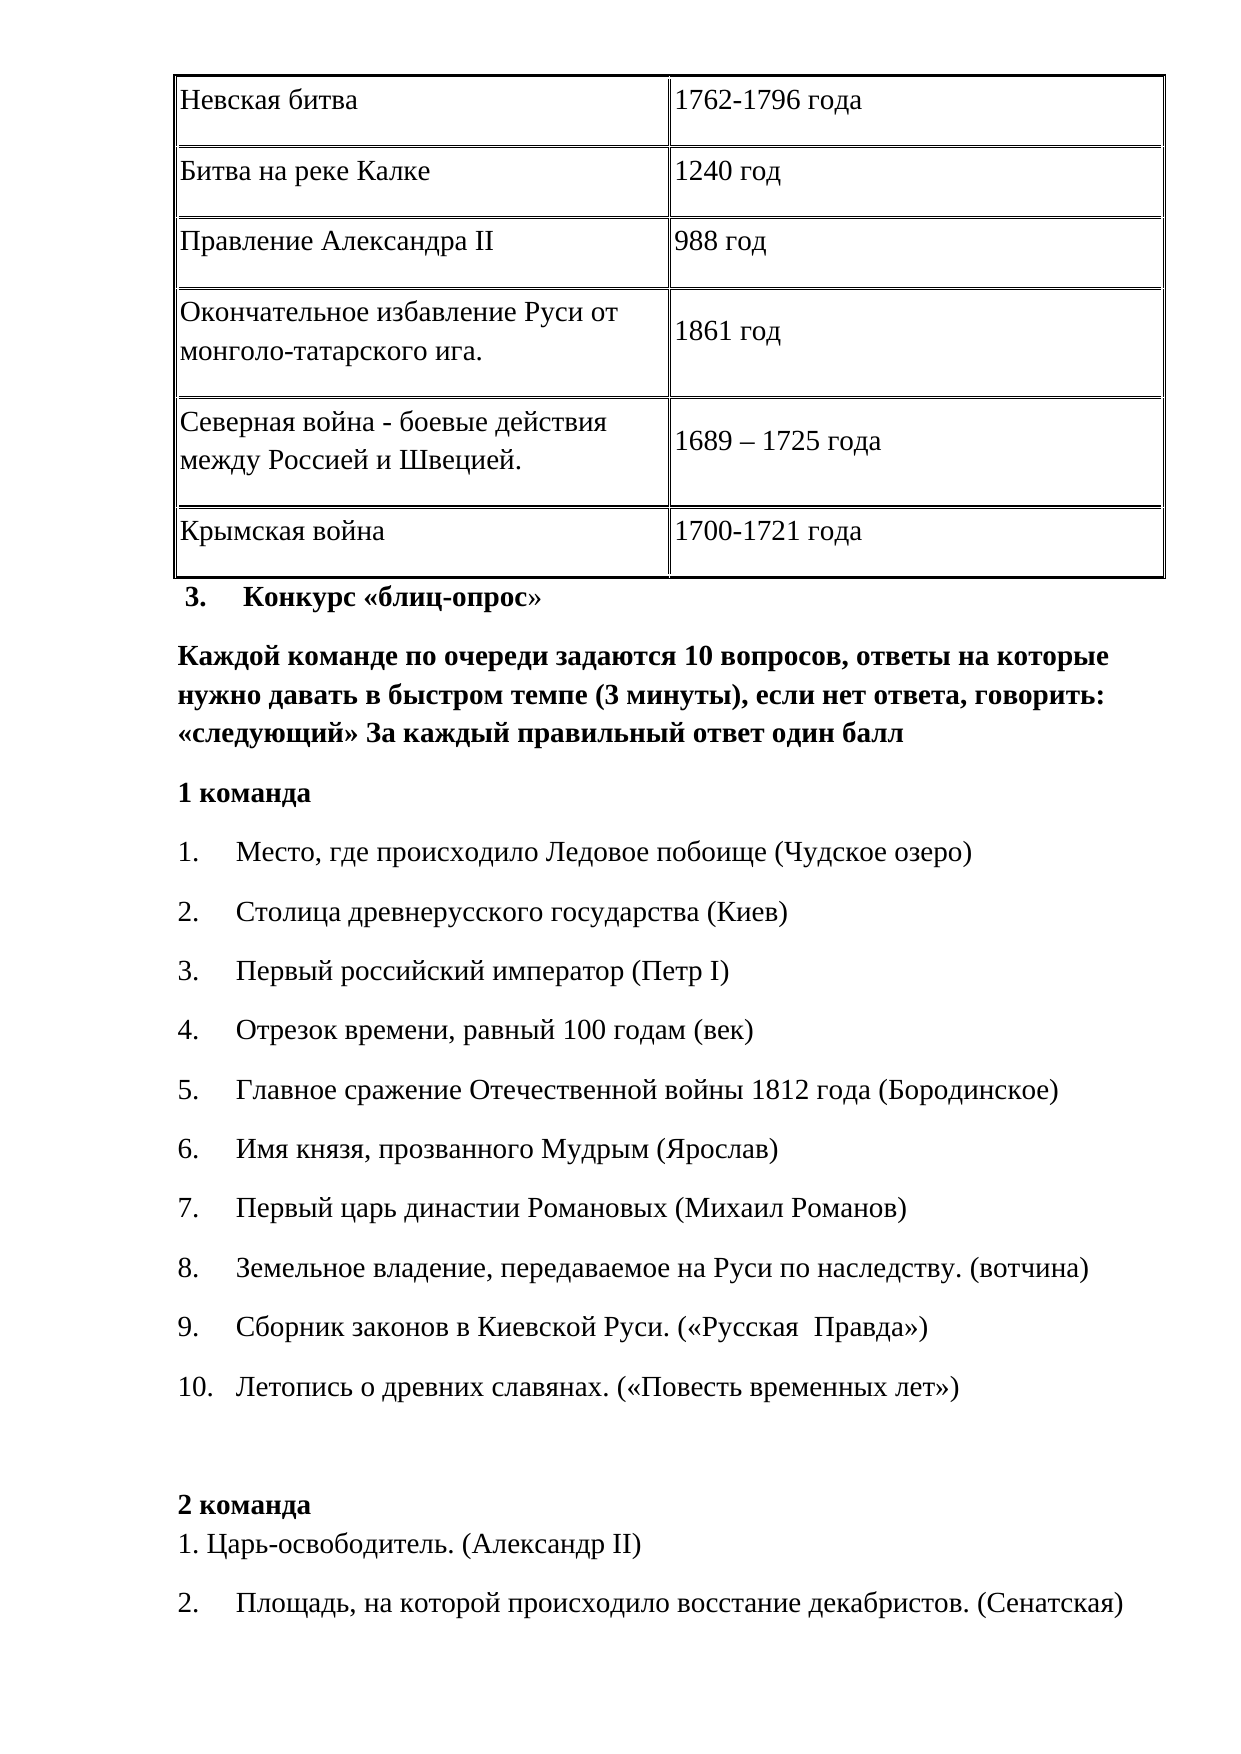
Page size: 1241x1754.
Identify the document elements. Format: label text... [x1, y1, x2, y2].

table_cell 1700-1721 года [670, 505, 1163, 576]
table_cell 1861 год [671, 286, 1163, 396]
text 4. Отрезок времени, равный 100 годам (век) [177, 1012, 1167, 1046]
table_cell Невская битва [177, 77, 669, 145]
table_cell 988 год [670, 216, 1164, 286]
text 7. Первый царь династии Романовых (Михаил Романов) [177, 1191, 1167, 1224]
text 8. Земельное владение, передаваемое на Руси по наследству. (вотчина) [177, 1250, 1167, 1283]
text 1. Место, где происходило Ледовое побоище (Чудское озеро) [177, 834, 1167, 868]
text 9. Сборник законов в Киевской Руси. («Русская Правда») [177, 1309, 1167, 1343]
table_cell 1240 год [670, 145, 1164, 216]
text 1 команда [177, 775, 1167, 808]
table_cell Окончательное избавление Руси от монголо-татарского ига. [177, 286, 668, 396]
text 3. Первый российский император (Петр I) [177, 953, 1167, 987]
table_cell Крымская война [177, 505, 669, 576]
table_cell Правление Александра II [175, 216, 669, 286]
text Каждой команде по очереди задаются 10 вопросов, ответы на которые нужно давать в быстром темпе (3 минуты), если нет ответа, говорить: «следующий» За каждый правильный ответ один балл [177, 638, 1167, 749]
text 2. Площадь, на которой происходило восстание декабристов. (Сенатская) [177, 1585, 1167, 1619]
table_cell 1689 – 1725 года [670, 396, 1164, 505]
text 2. Столица древнерусского государства (Киев) [177, 894, 1167, 927]
text 5. Главное сражение Отечественной войны 1812 года (Бородинское) [177, 1072, 1167, 1105]
text 6. Имя князя, прозванного Мудрым (Ярослав) [177, 1131, 1167, 1165]
text 2 команда 1. Царь-освободитель. (Александр II) [177, 1487, 1167, 1559]
table_cell 1762-1796 года [670, 77, 1163, 145]
text 3. Конкурс «блиц-опрос» [177, 579, 1167, 613]
text 10. Летопись о древних славянах. («Повесть временных лет») [177, 1369, 1167, 1402]
table_cell Битва на реке Калке [175, 145, 669, 216]
table_cell Северная война - боевые действия между Россией и Швецией. [175, 396, 669, 505]
